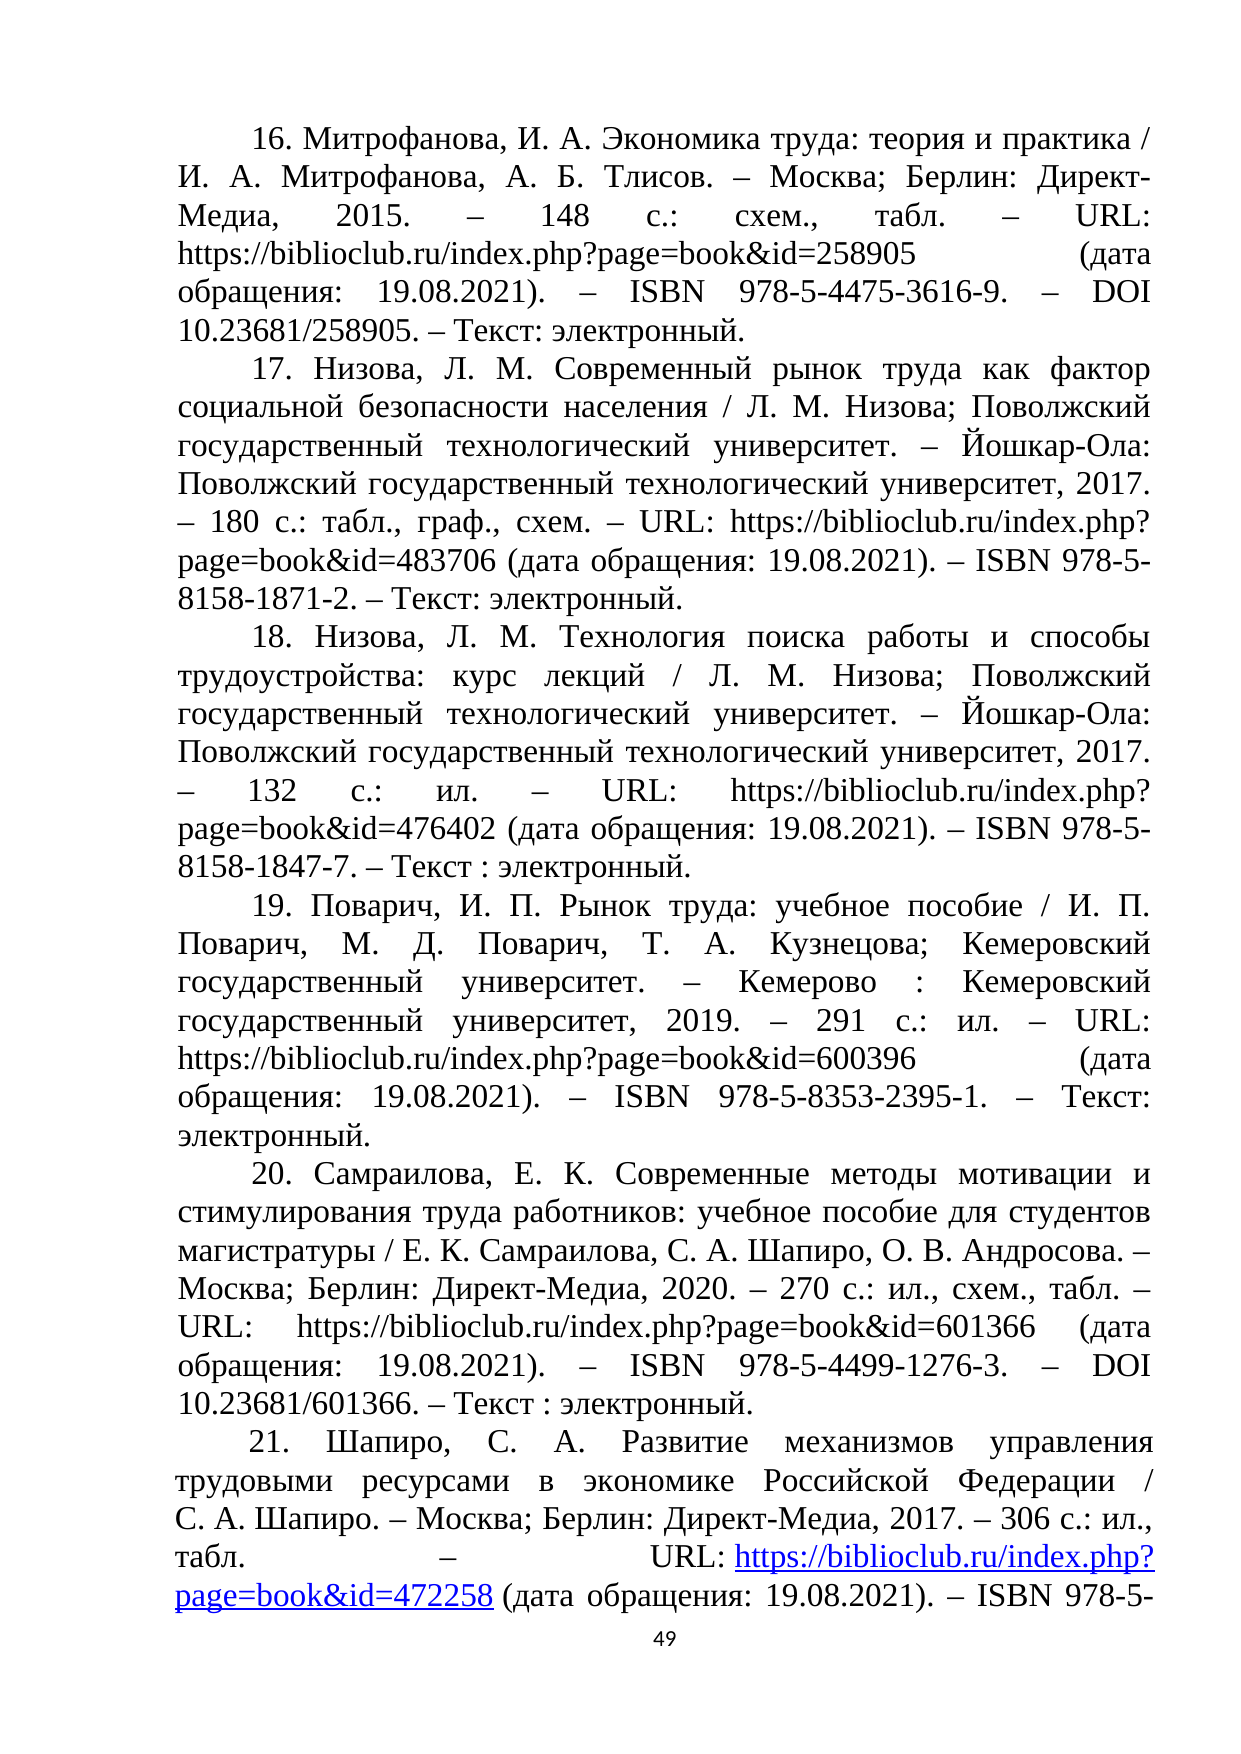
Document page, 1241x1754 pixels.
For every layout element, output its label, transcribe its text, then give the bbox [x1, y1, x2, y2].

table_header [163, 1421, 1166, 1613]
text 17. Низова, Л. М. Современный рынок труда как фактор социальной безопасности населения / Л. М. Низова; Поволжский государственный технологический университет. – Йошкар-Ола: Поволжский государственный технологический университет, 2017. – 180 с.: табл., граф., схем. – URL: https://biblioclub.ru/index.php?page=book&id=483706 (дата обращения: 19.08.2021). – ISBN 978-5-8158-1871-2. – Текст: электронный. [177, 348, 1152, 616]
text 16. Митрофанова, И. А. Экономика труда: теория и практика / И. А. Митрофанова, А. Б. Тлисов. – Москва; Берлин: Директ-Медиа, 2015. – 148 с.: схем., табл. – URL: https://biblioclub.ru/index.php?page=book&id=258905 (дата обращения: 19.08.2021). – ISBN 978-5-4475-3616-9. – DOI 10.23681/258905. – Текст: электронный. [177, 118, 1152, 348]
text 19. Поварич, И. П. Рынок труда: учебное пособие / И. П. Поварич, М. Д. Поварич, Т. А. Кузнецова; Кемеровский государственный университет. – Кемерово : Кемеровский государственный университет, 2019. – 291 с.: ил. – URL: https://biblioclub.ru/index.php?page=book&id=600396 (дата обращения: 19.08.2021). – ISBN 978-5-8353-2395-1. – Текст: электронный. [177, 885, 1152, 1153]
text 20. Самраилова, Е. К. Современные методы мотивации и стимулирования труда работников: учебное пособие для студентов магистратуры / Е. К. Самраилова, С. А. Шапиро, О. В. Андросова. – Москва; Берлин: Директ-Медиа, 2020. – 270 с.: ил., схем., табл. – URL: https://biblioclub.ru/index.php?page=book&id=601366 (дата обращения: 19.08.2021). – ISBN 978-5-4499-1276-3. – DOI 10.23681/601366. – Текст : электронный. [177, 1153, 1152, 1421]
text 18. Низова, Л. М. Технология поиска работы и способы трудоустройства: курс лекций / Л. М. Низова; Поволжский государственный технологический университет. – Йошкар-Ола: Поволжский государственный технологический университет, 2017. – 132 с.: ил. – URL: https://biblioclub.ru/index.php?page=book&id=476402 (дата обращения: 19.08.2021). – ISBN 978-5-8158-1847-7. – Текст : электронный. [177, 616, 1152, 885]
